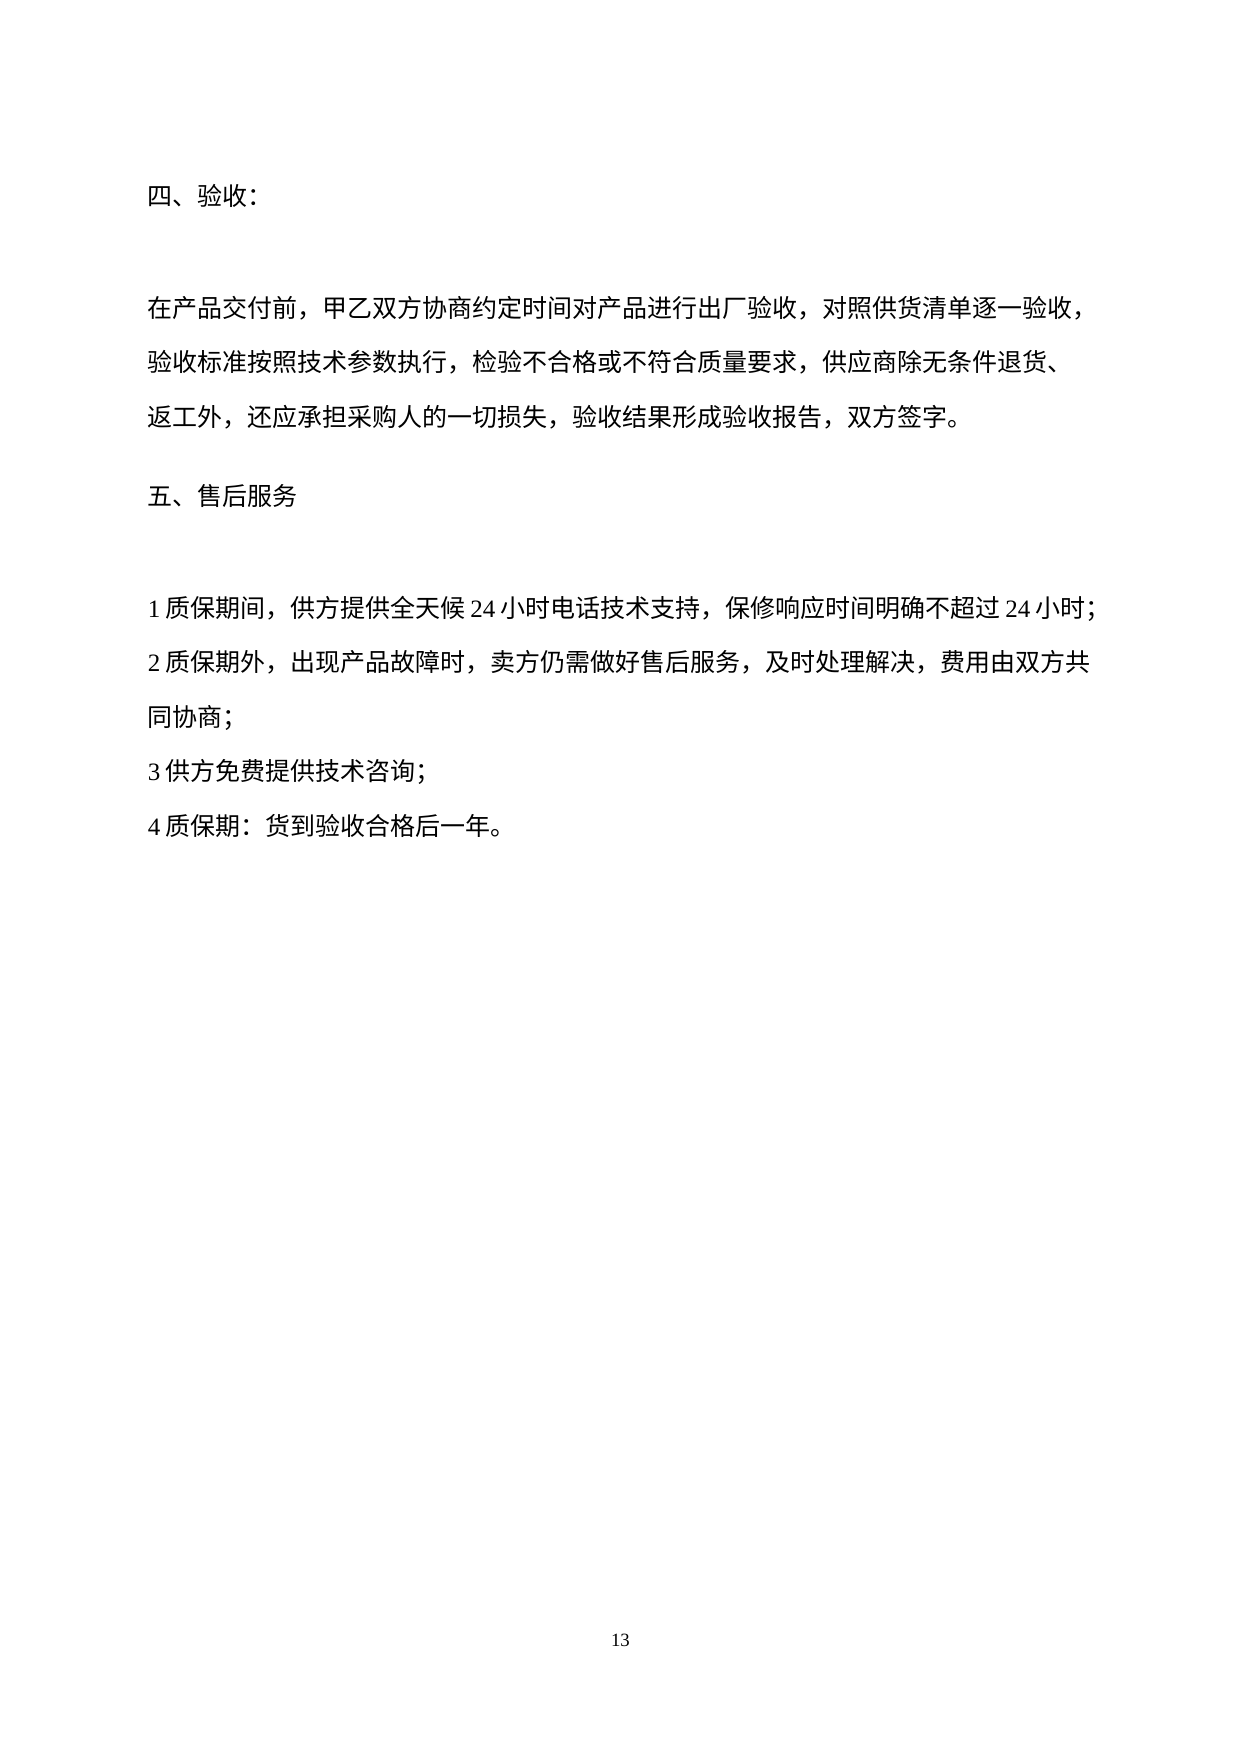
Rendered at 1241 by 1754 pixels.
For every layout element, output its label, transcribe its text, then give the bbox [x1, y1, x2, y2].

text 3供方免费提供技术咨询； [148, 752, 1092, 788]
subtitle 五、售后服务 [148, 462, 1092, 527]
text 在产品交付前，甲乙双方协商约定时间对产品进行出厂验收，对照供货清单逐一验收，验收标准按照技术参数执行，检验不合格或不符合质量要求，供应商除无条件退货、返工外，还应承担采购人的一切损失，验收结果形成验收报告，双方签字。 [148, 288, 1092, 433]
subtitle 四、验收： [148, 162, 1092, 227]
text 2质保期外，出现产品故障时，卖方仍需做好售后服务，及时处理解决，费用由双方共同协商； [148, 643, 1092, 733]
text 1质保期间，供方提供全天候24小时电话技术支持，保修响应时间明确不超过24小时； [148, 588, 1092, 625]
text 4质保期：货到验收合格后一年。 [148, 806, 1092, 842]
